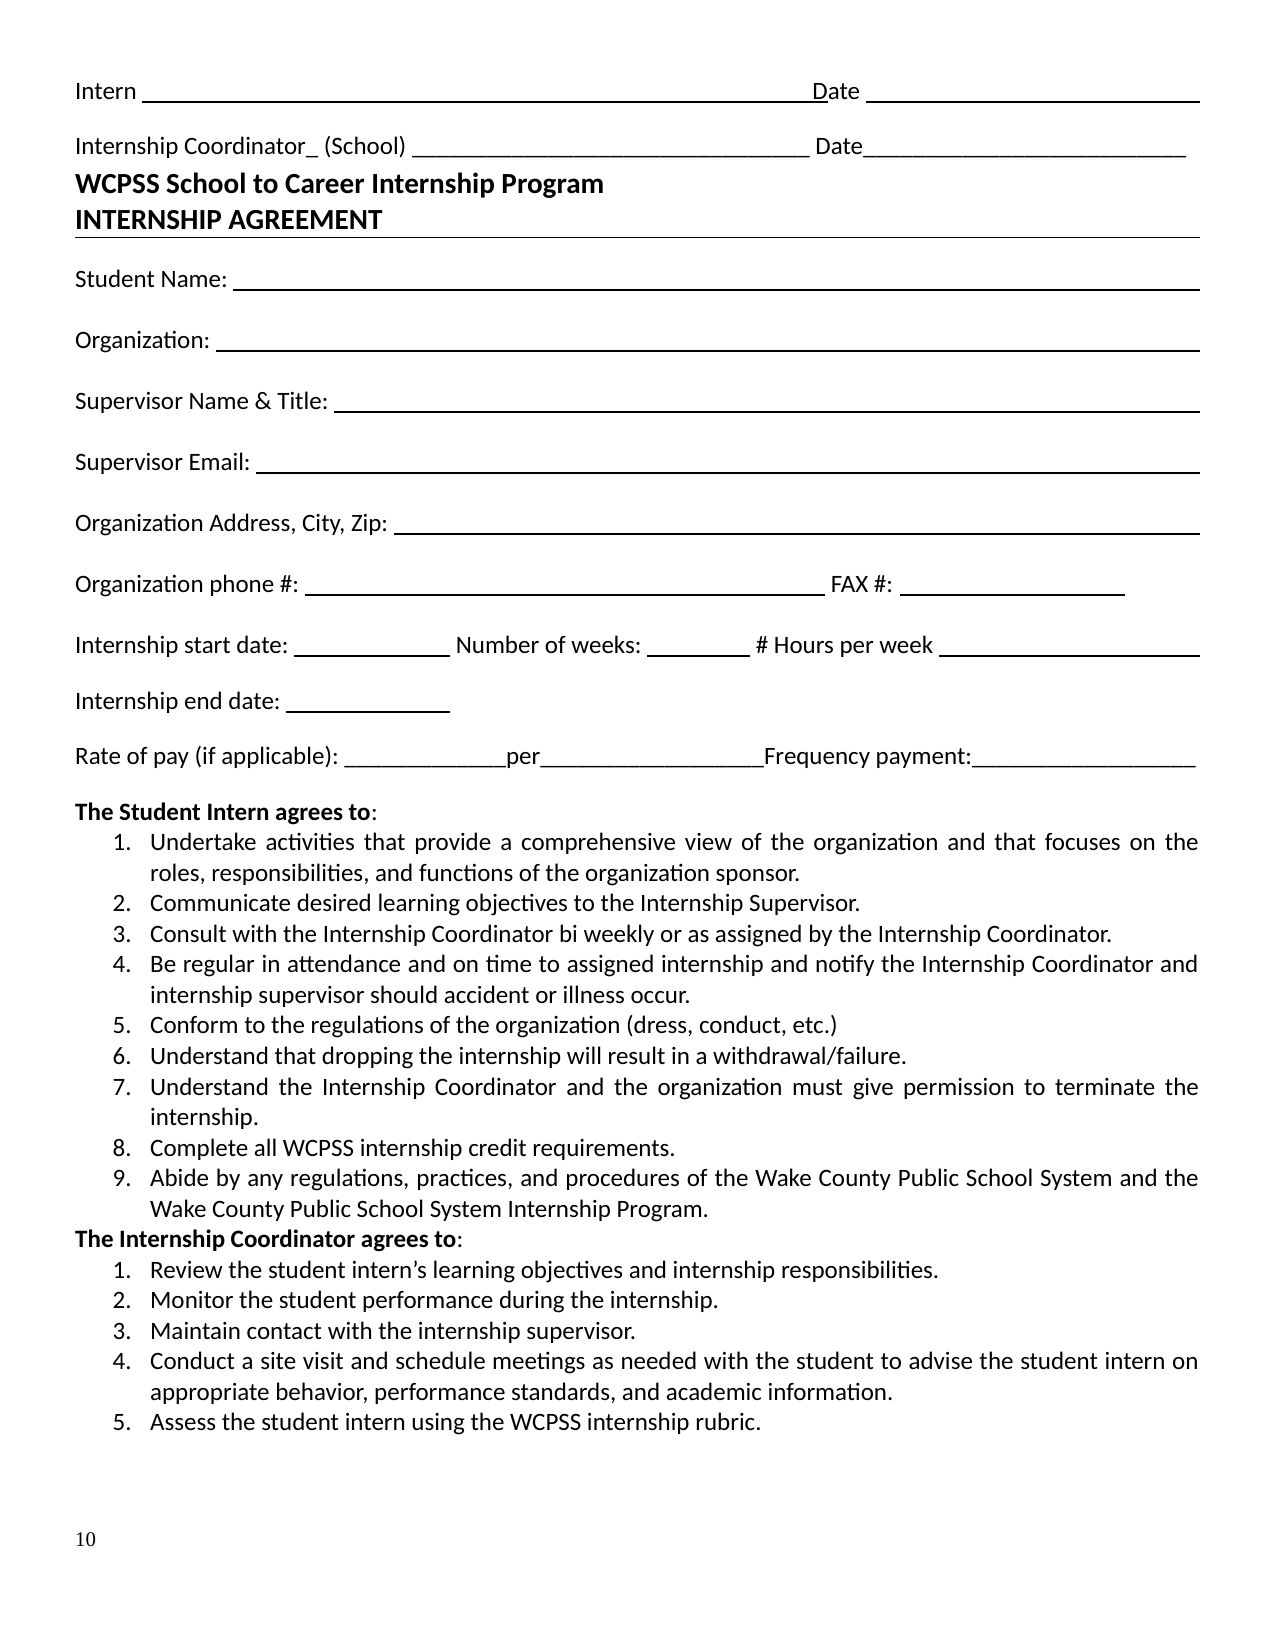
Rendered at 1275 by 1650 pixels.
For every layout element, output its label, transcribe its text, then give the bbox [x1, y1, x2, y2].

list Communicate desired learning objectives to the Internship Supervisor. [112, 888, 1200, 918]
list Conduct a site visit and schedule meetings as needed with the student to advise the student intern on appropriate behavior, performance standards, and academic information. [112, 1345, 1200, 1406]
text Organization: [75, 324, 1200, 355]
text Supervisor Email: [75, 446, 1200, 477]
list Consult with the Internship Coordinator bi weekly or as assigned by the Internship Coordinator. [112, 918, 1200, 949]
list Assess the student intern using the WCPSS internship rubric. [112, 1406, 1200, 1437]
list Maintain contact with the internship supervisor. [112, 1315, 1200, 1345]
text WCPSS School to Career Internship Program [75, 166, 1200, 201]
list Monitor the student performance during the internship. [112, 1284, 1200, 1315]
list Undertake activities that provide a comprehensive view of the organization and that focuses on the roles, responsibilities, and functions of the organization sponsor. [112, 827, 1200, 888]
list Complete all WCPSS internship credit requirements. [112, 1132, 1200, 1162]
text The Internship Coordinator agrees to: [75, 1223, 1200, 1254]
text Internship end date: [75, 685, 1200, 716]
text Organization Address, City, Zip: [75, 507, 1200, 538]
text Rate of pay (if applicable): _____________per__________________Frequency payment:__________________ [75, 741, 1200, 771]
text Internship start date: Number of weeks: # Hours per week [75, 629, 1200, 660]
list Conform to the regulations of the organization (dress, conduct, etc.) [112, 1010, 1200, 1040]
list Understand that dropping the internship will result in a withdrawal/failure. [112, 1040, 1200, 1071]
text Internship Coordinator_ (School) ________________________________ Date__________________________ [75, 131, 1200, 161]
text Student Name: [75, 263, 1200, 294]
text Intern Date [75, 75, 1200, 106]
text INTERNSHIP AGREEMENT [75, 201, 1200, 237]
list Abide by any regulations, practices, and procedures of the Wake County Public School System and the Wake County Public School System Internship Program. [112, 1162, 1200, 1223]
list Review the student intern’s learning objectives and internship responsibilities. [112, 1254, 1200, 1284]
list Be regular in attendance and on time to assigned internship and notify the Internship Coordinator and internship supervisor should accident or illness occur. [112, 949, 1200, 1010]
text Supervisor Name & Title: [75, 385, 1200, 416]
list Understand the Internship Coordinator and the organization must give permission to terminate the internship. [112, 1071, 1200, 1132]
text Organization phone #: FAX #: [75, 568, 1200, 599]
text The Student Intern agrees to: [75, 796, 1200, 827]
